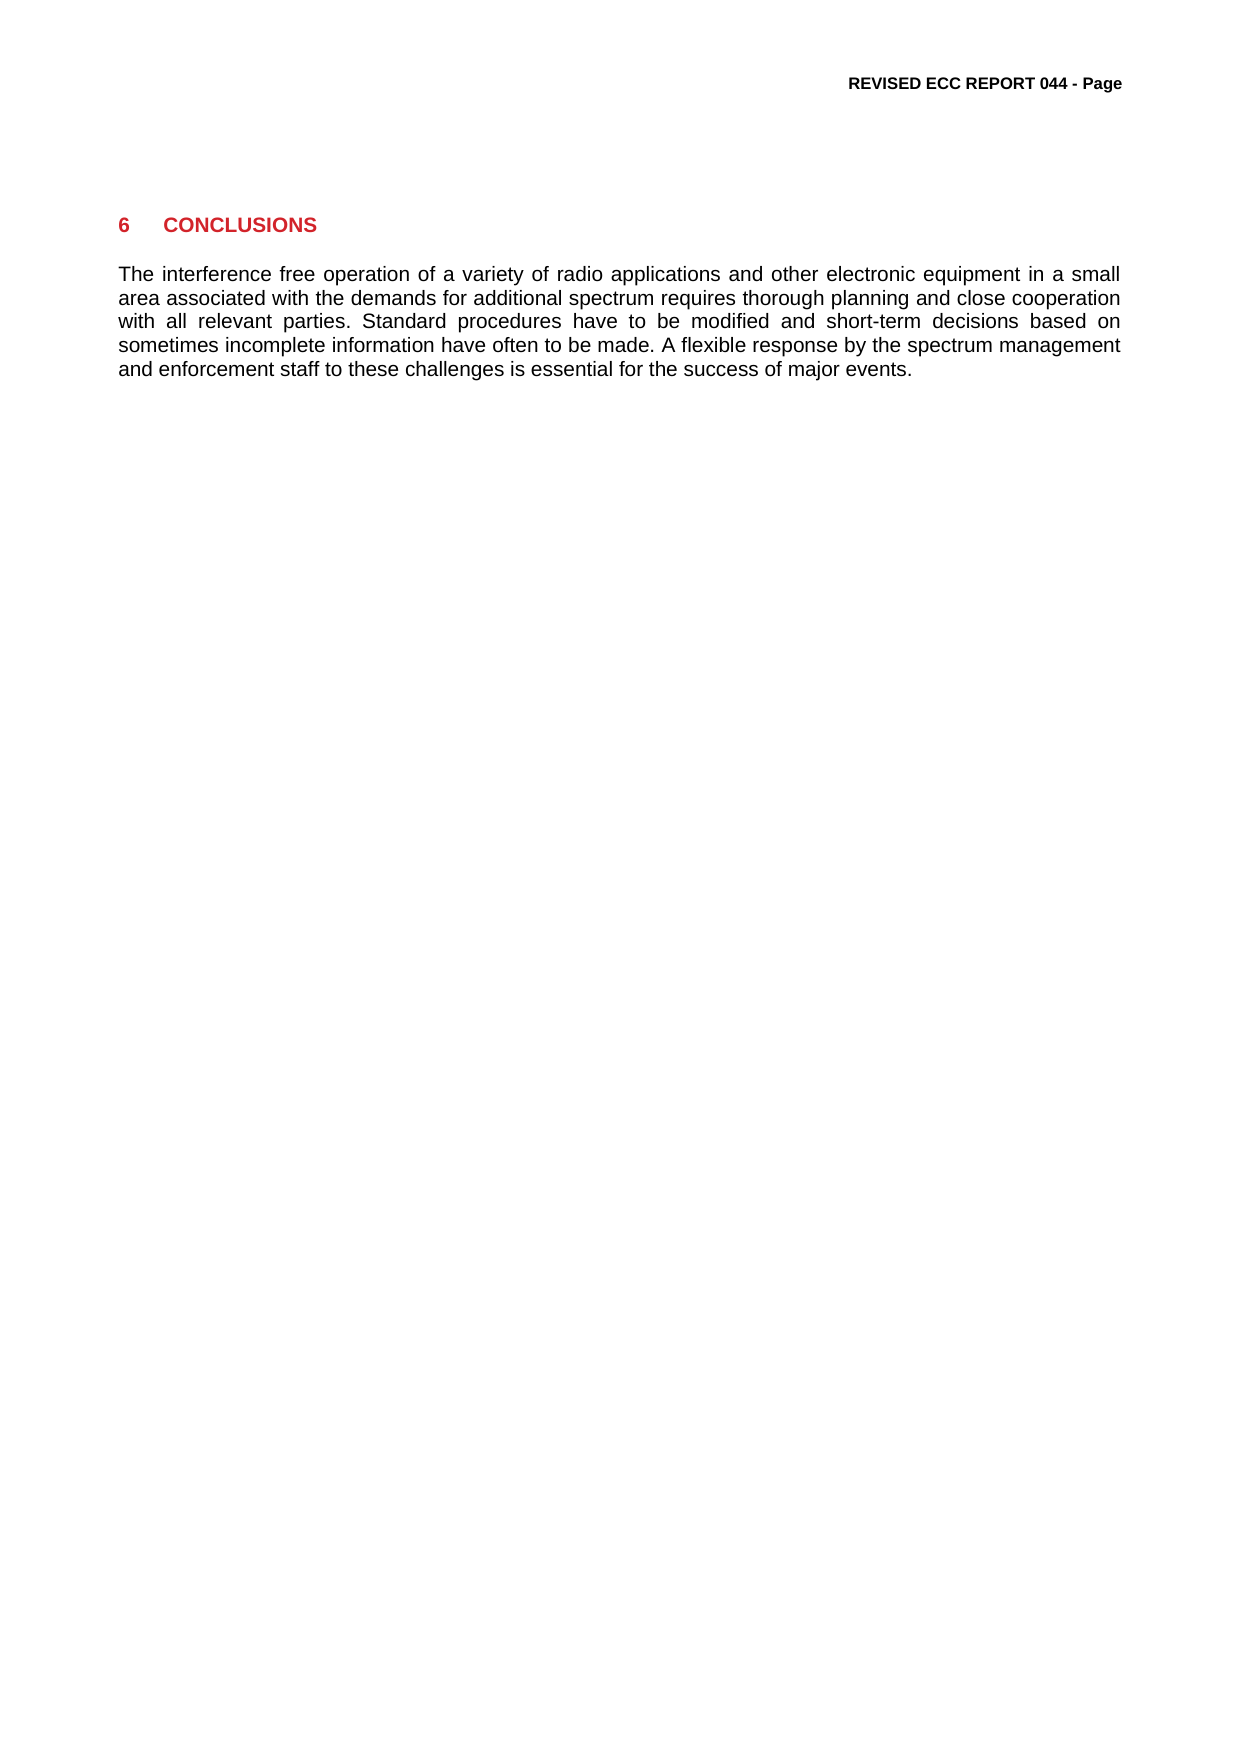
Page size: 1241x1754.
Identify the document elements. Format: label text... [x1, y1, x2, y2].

subtitle Conclusions [118, 212, 1122, 236]
text The interference free operation of a variety of radio applications and other electronic equipment in a small area associated with the demands for additional spectrum requires thorough planning and close cooperation with all relevant parties. Standard procedures have to be modified and short-term decisions based on sometimes incomplete information have often to be made. A flexible response by the spectrum management and enforcement staff to these challenges is essential for the success of major events. [118, 261, 1122, 381]
